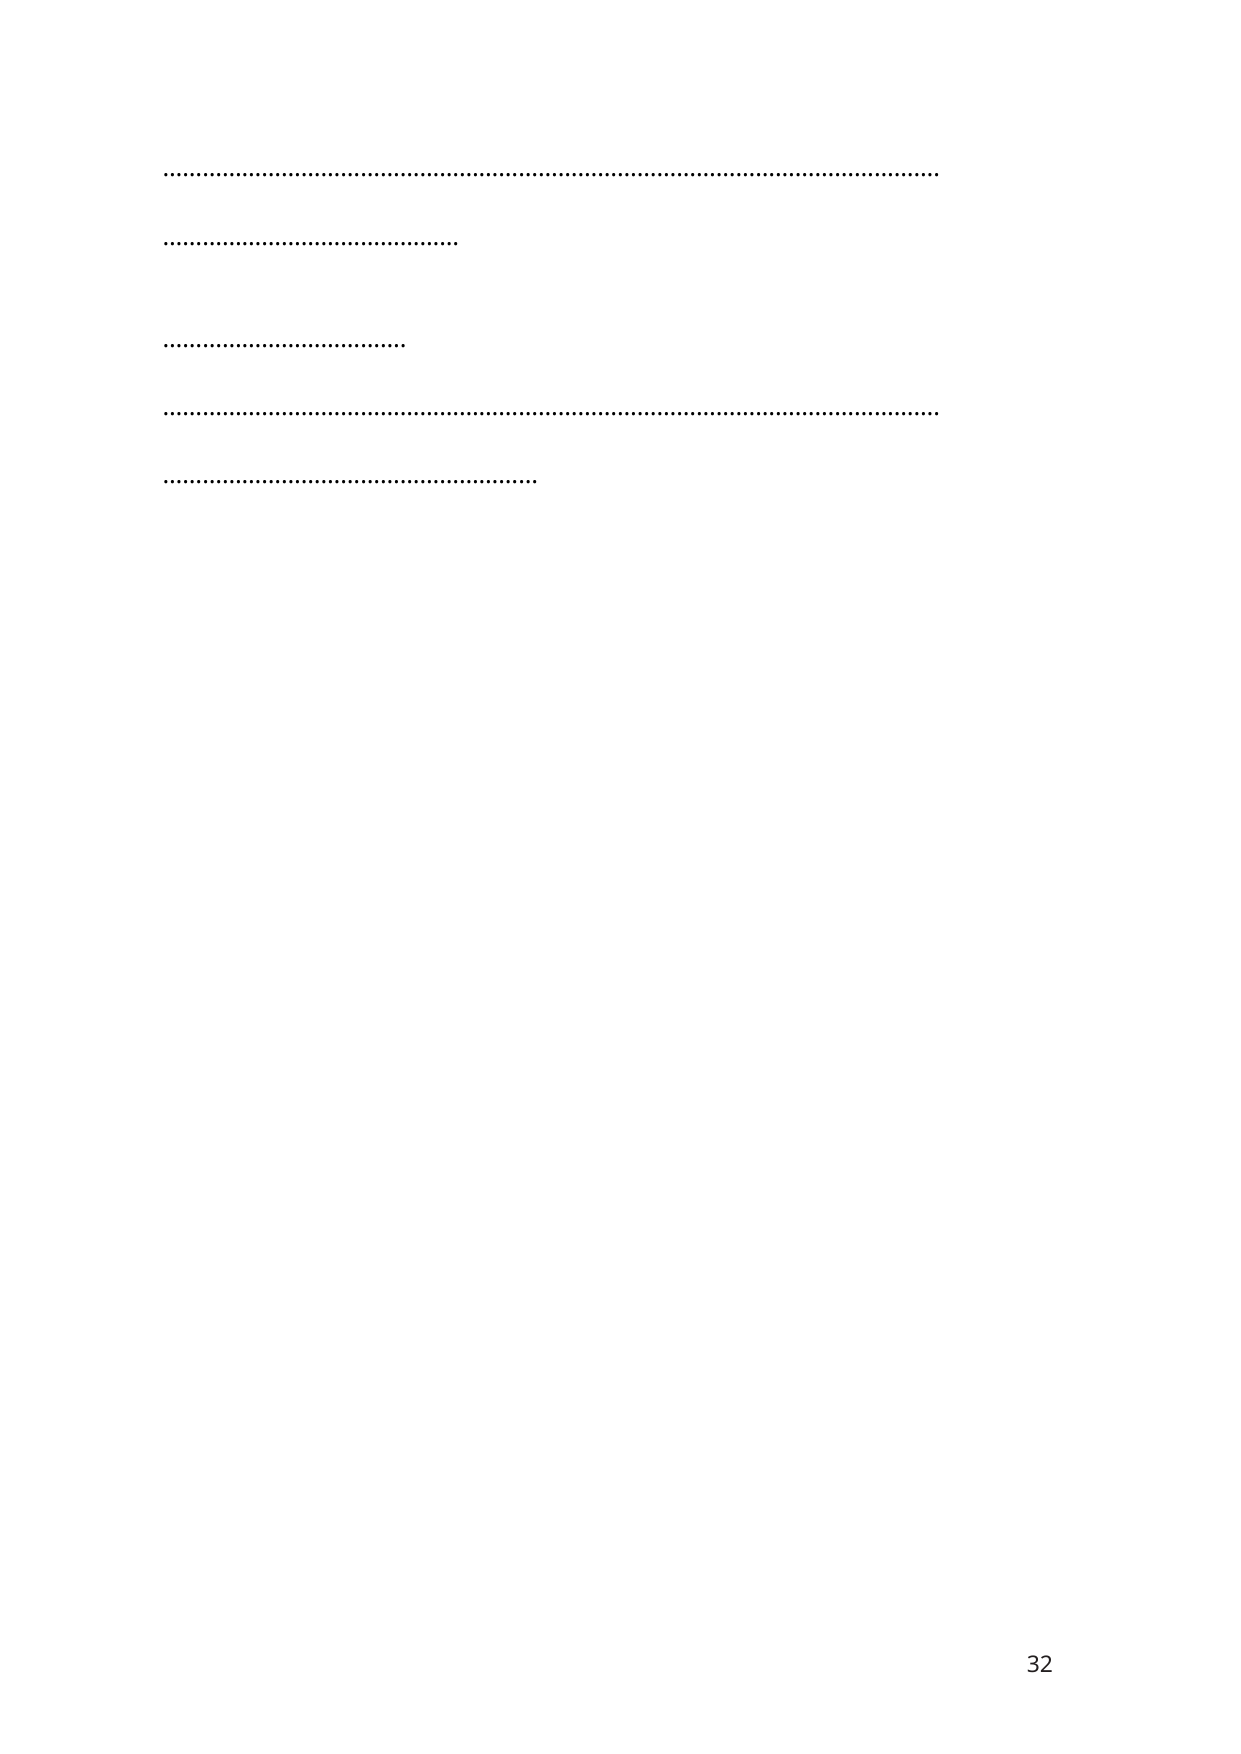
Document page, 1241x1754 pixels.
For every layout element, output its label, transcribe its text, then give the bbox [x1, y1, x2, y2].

text ……………………………….……………………………………………………………………………………………………….………………………………………………… [162, 320, 1053, 491]
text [162, 150, 1053, 252]
